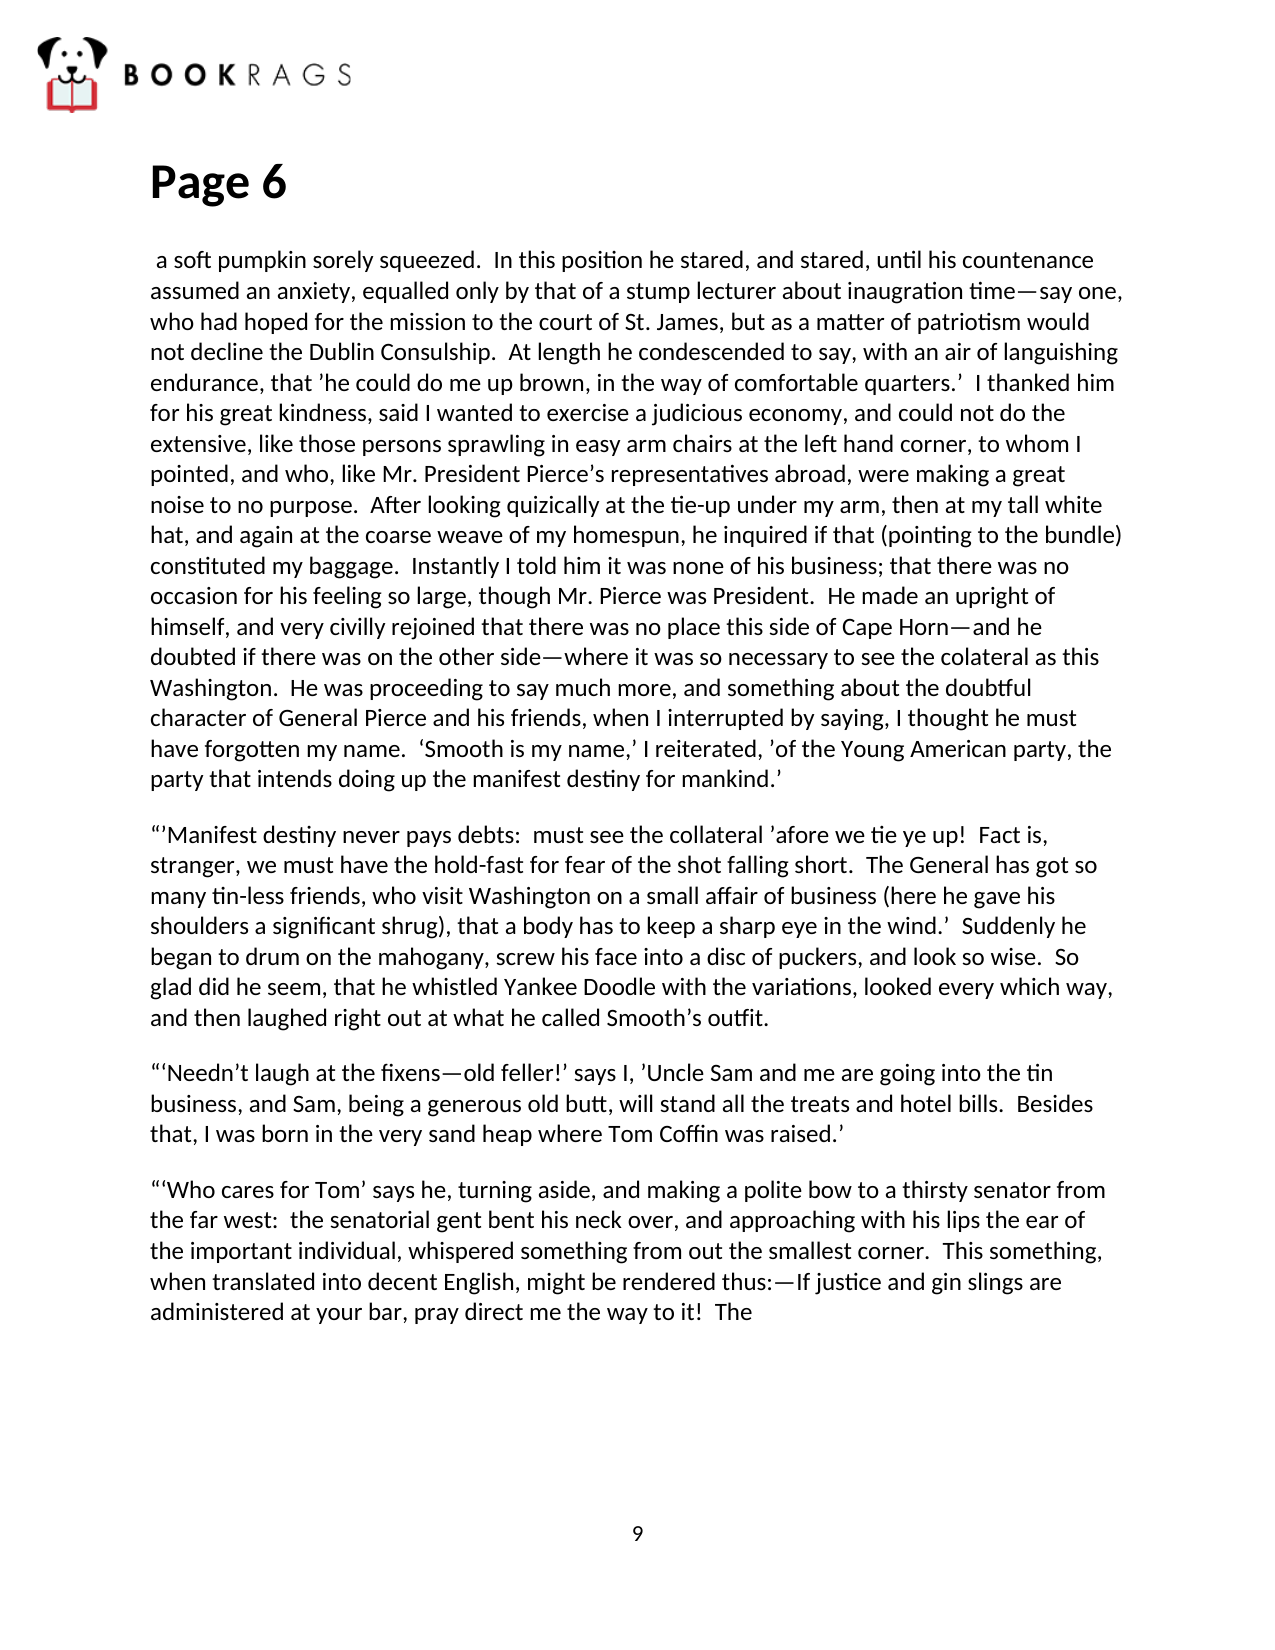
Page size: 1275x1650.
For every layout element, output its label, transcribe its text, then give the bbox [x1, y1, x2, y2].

text Page 6 [150, 150, 1125, 211]
text “‘Needn’t laugh at the fixens—­old feller!’ says I, ’Uncle Sam and me are going into the tin business, and Sam, being a generous old butt, will stand all the treats and hotel bills. Besides that, I was born in the very sand heap where Tom Coffin was raised.’ [150, 1058, 1125, 1149]
text “’Manifest destiny never pays debts: must see the collateral ’afore we tie ye up! Fact is, stranger, we must have the hold-fast for fear of the shot falling short. The General has got so many tin-less friends, who visit Washington on a small affair of business (here he gave his shoulders a significant shrug), that a body has to keep a sharp eye in the wind.’ Suddenly he began to drum on the mahogany, screw his face into a disc of puckers, and look so wise. So glad did he seem, that he whistled Yankee Doodle with the variations, looked every which way, and then laughed right out at what he called Smooth’s outfit. [150, 819, 1125, 1033]
text a soft pumpkin sorely squeezed. In this position he stared, and stared, until his countenance assumed an anxiety, equalled only by that of a stump lecturer about inaugration time—­say one, who had hoped for the mission to the court of St. James, but as a matter of patriotism would not decline the Dublin Consulship. At length he condescended to say, with an air of languishing endurance, that ’he could do me up brown, in the way of comfortable quarters.’ I thanked him for his great kindness, said I wanted to exercise a judicious economy, and could not do the extensive, like those persons sprawling in easy arm chairs at the left hand corner, to whom I pointed, and who, like Mr. President Pierce’s representatives abroad, were making a great noise to no purpose. After looking quizically at the tie-up under my arm, then at my tall white hat, and again at the coarse weave of my homespun, he inquired if that (pointing to the bundle) constituted my baggage. Instantly I told him it was none of his business; that there was no occasion for his feeling so large, though Mr. Pierce was President. He made an upright of himself, and very civilly rejoined that there was no place this side of Cape Horn—­and he doubted if there was on the other side—­where it was so necessary to see the colateral as this Washington. He was proceeding to say much more, and something about the doubtful character of General Pierce and his friends, when I interrupted by saying, I thought he must have forgotten my name. ‘Smooth is my name,’ I reiterated, ’of the Young American party, the party that intends doing up the manifest destiny for mankind.’ [150, 244, 1125, 794]
picture [37, 37, 351, 113]
text “‘Who cares for Tom’ says he, turning aside, and making a polite bow to a thirsty senator from the far west: the senatorial gent bent his neck over, and approaching with his lips the ear of the important individual, whispered something from out the smallest corner. This something, when translated into decent English, might be rendered thus:—­If justice and gin slings are administered at your bar, pray direct me the way to it! The [150, 1174, 1125, 1327]
